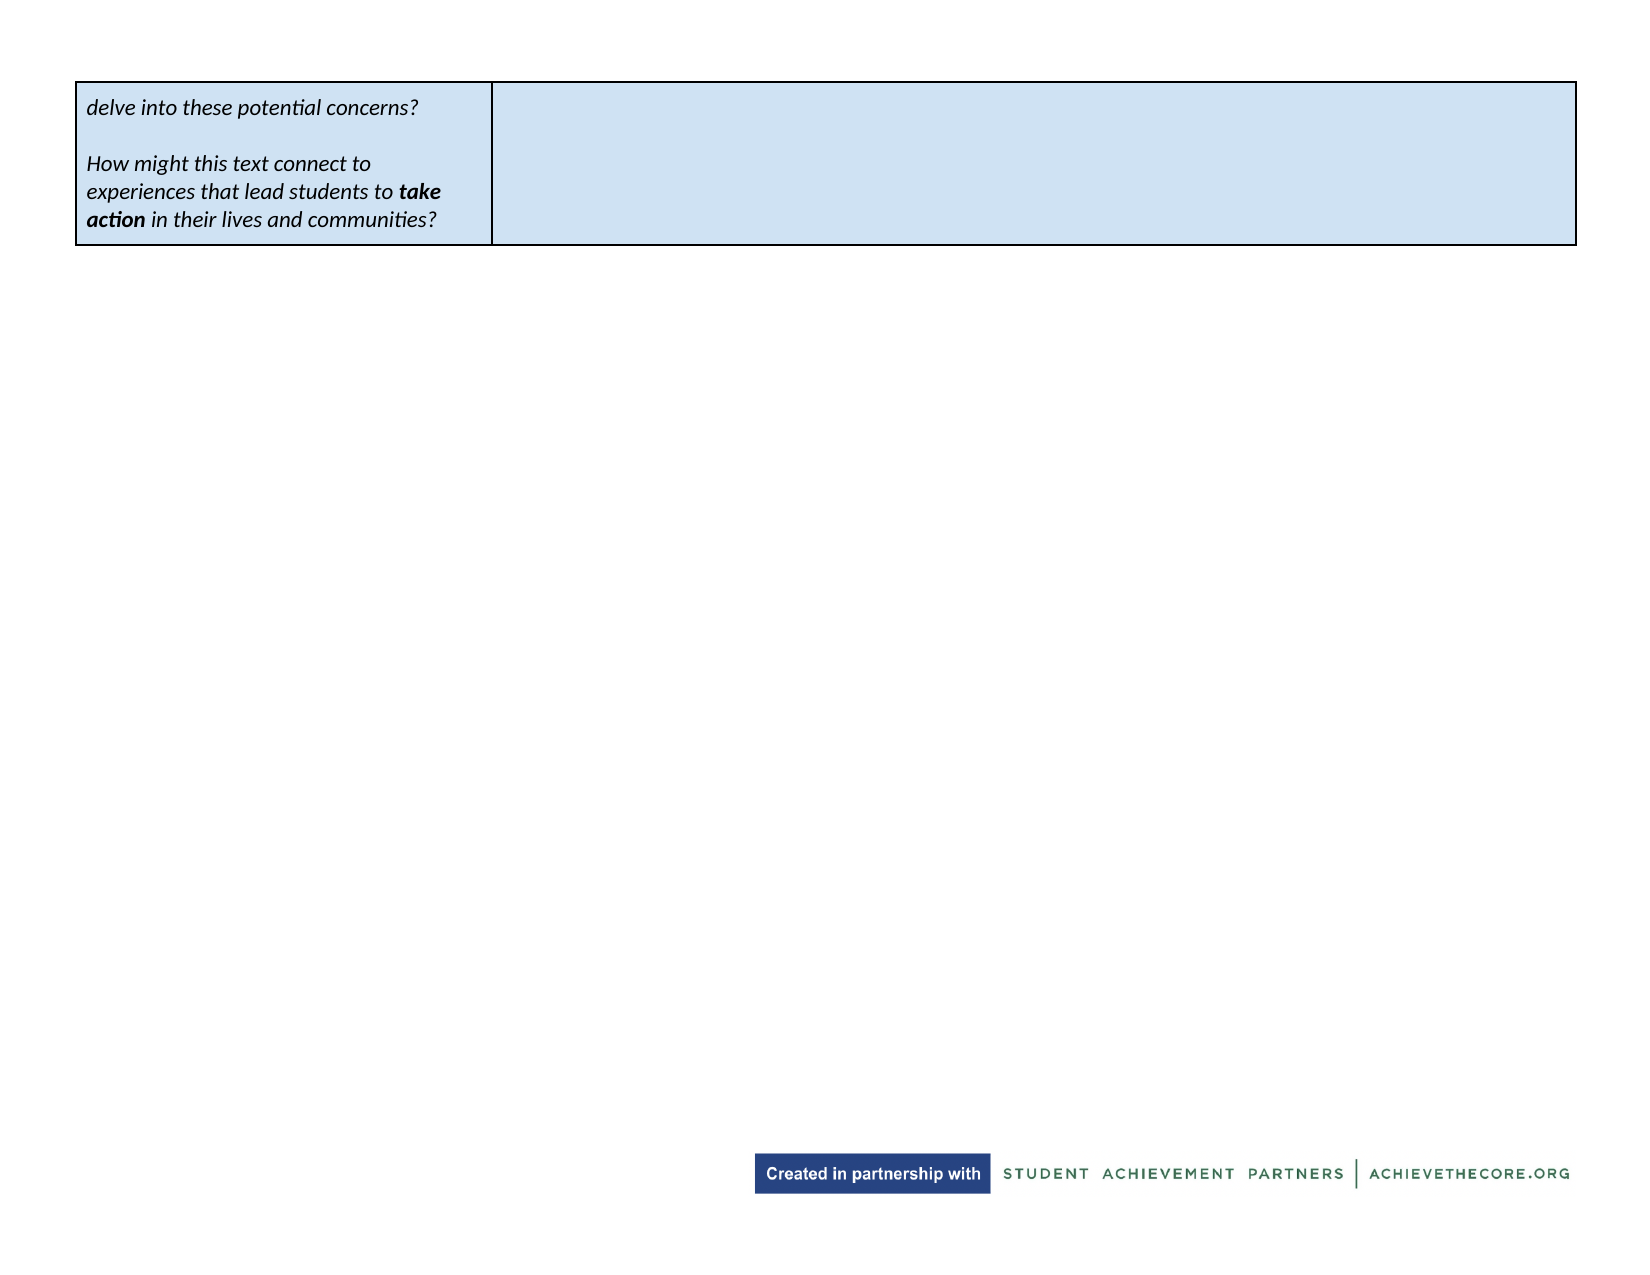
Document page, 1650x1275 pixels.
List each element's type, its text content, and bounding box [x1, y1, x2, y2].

picture [748, 1150, 1575, 1197]
table_cell [493, 83, 1575, 244]
